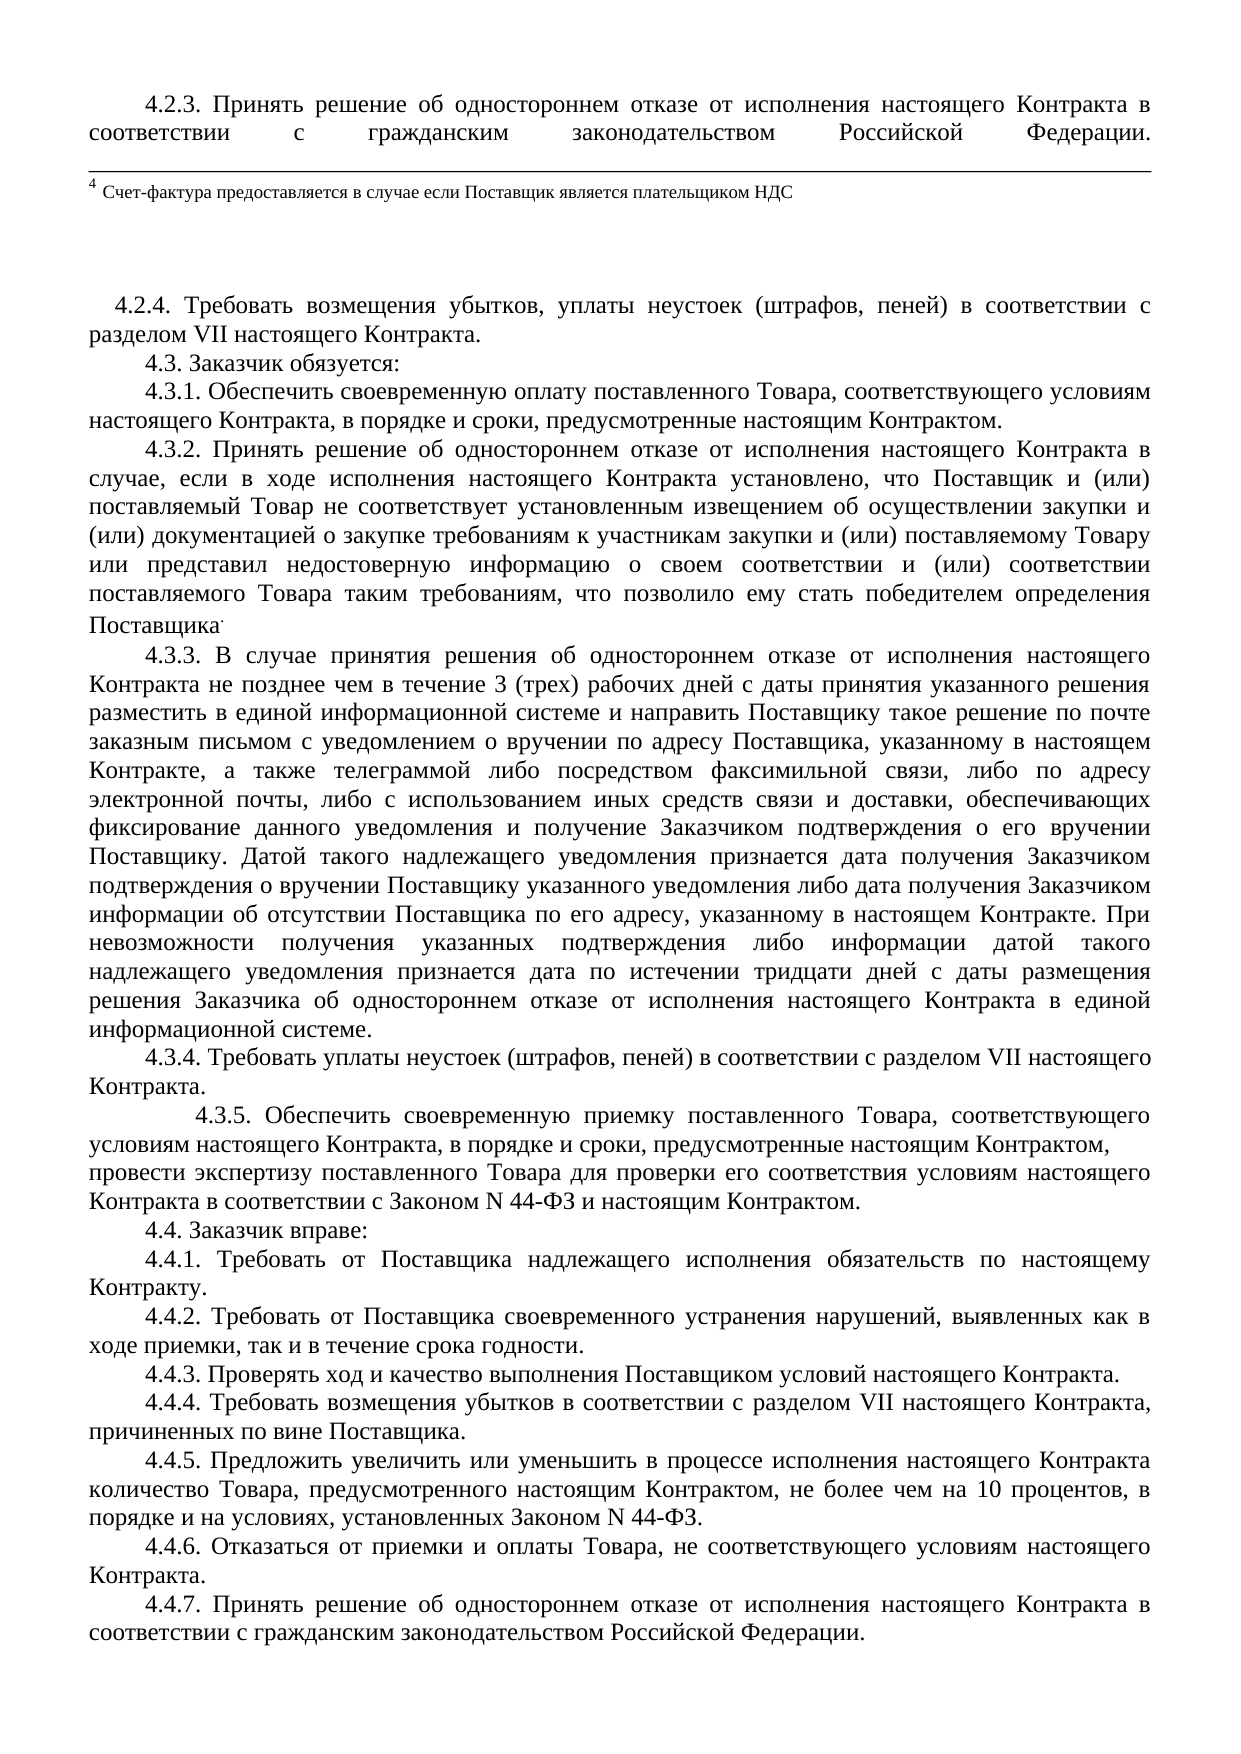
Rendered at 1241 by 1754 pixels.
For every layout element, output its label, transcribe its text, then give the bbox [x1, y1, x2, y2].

text 4.3.1. Обеспечить своевременную оплату поставленного Товара, соответствующего условиям настоящего Контракта, в порядке и сроки, предусмотренные настоящим Контрактом. [89, 376, 1152, 434]
text 4.4. Заказчик вправе: [89, 1215, 1152, 1244]
text 4.4.7. Принять решение об одностороннем отказе от исполнения настоящего Контракта в соответствии с гражданским законодательством Российской Федерации. [89, 1589, 1152, 1646]
text 4.4.5. Предложить увеличить или уменьшить в процессе исполнения настоящего Контракта количество Товара, предусмотренного настоящим Контрактом, не более чем на 10 процентов, в порядке и на условиях, установленных Законом N 44-ФЗ. [89, 1445, 1152, 1531]
text 4.4.4. Требовать возмещения убытков в соответствии с разделом VII настоящего Контракта, причиненных по вине Поставщика. [89, 1387, 1152, 1445]
text 4 Счет-фактура предоставляется в случае если Поставщик является плательщиком НДС [89, 175, 1152, 204]
text 4.2.4. Требовать возмещения убытков, уплаты неустоек (штрафов, пеней) в соответствии с разделом VII настоящего Контракта. [89, 290, 1152, 348]
text 4.3.5. Обеспечить своевременную приемку поставленного Товара, соответствующего условиям настоящего Контракта, в порядке и сроки, предусмотренные настоящим Контрактом, [89, 1100, 1152, 1157]
text 4.3.4. Требовать уплаты неустоек (штрафов, пеней) в соответствии с разделом VII настоящего Контракта. [89, 1042, 1152, 1100]
text 4.3.2. Принять решение об одностороннем отказе от исполнения настоящего Контракта в случае, если в ходе исполнения настоящего Контракта установлено, что Поставщик и (или) поставляемый Товар не соответствует установленным извещением об осуществлении закупки и (или) документацией о закупке требованиям к участникам закупки и (или) поставляемому Товару или представил недостоверную информацию о своем соответствии и (или) соответствии поставляемого Товара таким требованиям, что позволило ему стать победителем определения Поставщика. [89, 434, 1152, 640]
text 4.4.3. Проверять ход и качество выполнения Поставщиком условий настоящего Контракта. [89, 1359, 1152, 1387]
text 4.4.6. Отказаться от приемки и оплаты Товара, не соответствующего условиям настоящего Контракта. [89, 1531, 1152, 1589]
text провести экспертизу поставленного Товара для проверки его соответствия условиям настоящего Контракта в соответствии с Законом N 44-ФЗ и настоящим Контрактом. [89, 1157, 1152, 1215]
text 4.4.1. Требовать от Поставщика надлежащего исполнения обязательств по настоящему Контракту. [89, 1244, 1152, 1301]
text 4.3.3. В случае принятия решения об одностороннем отказе от исполнения настоящего Контракта не позднее чем в течение 3 (трех) рабочих дней с даты принятия указанного решения разместить в единой информационной системе и направить Поставщику такое решение по почте заказным письмом с уведомлением о вручении по адресу Поставщика, указанному в настоящем Контракте, а также телеграммой либо посредством факсимильной связи, либо по адресу электронной почты, либо с использованием иных средств связи и доставки, обеспечивающих фиксирование данного уведомления и получение Заказчиком подтверждения о его вручении Поставщику. Датой такого надлежащего уведомления признается дата получения Заказчиком подтверждения о вручении Поставщику указанного уведомления либо дата получения Заказчиком информации об отсутствии Поставщика по его адресу, указанному в настоящем Контракте. При невозможности получения указанных подтверждения либо информации датой такого надлежащего уведомления признается дата по истечении тридцати дней с даты размещения решения Заказчика об одностороннем отказе от исполнения настоящего Контракта в единой информационной системе. [89, 640, 1152, 1042]
text 4.2.3. Принять решение об одностороннем отказе от исполнения настоящего Контракта в соответствии с гражданским законодательством Российской Федерации. _____________________________________________________________________________________ [89, 89, 1152, 175]
text 4.3. Заказчик обязуется: [89, 348, 1152, 376]
text 4.4.2. Требовать от Поставщика своевременного устранения нарушений, выявленных как в ходе приемки, так и в течение срока годности. [89, 1301, 1152, 1359]
